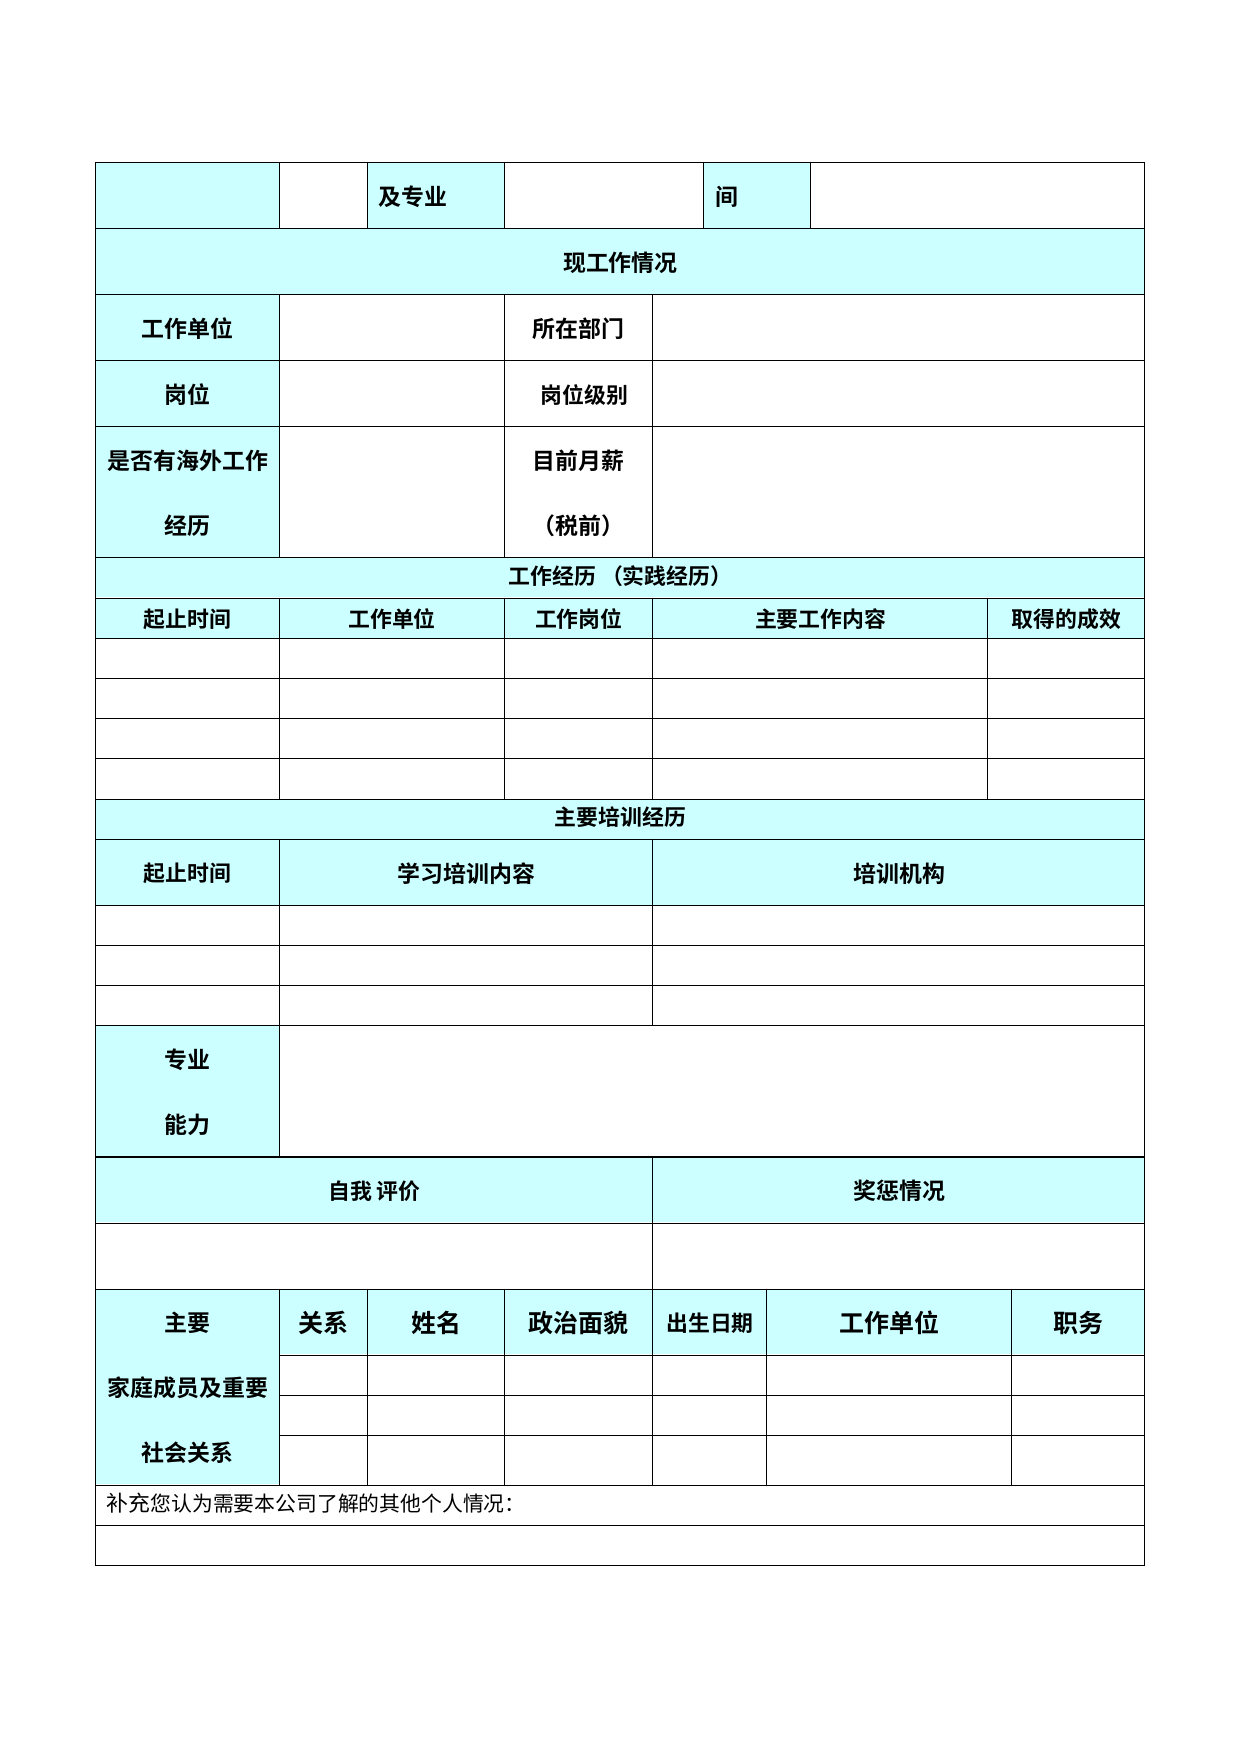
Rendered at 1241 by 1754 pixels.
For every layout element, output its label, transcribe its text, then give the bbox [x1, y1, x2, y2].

table_cell [811, 163, 1144, 228]
table_cell [96, 1526, 1144, 1565]
table_cell [988, 679, 1144, 718]
table_cell [280, 1436, 367, 1484]
table_cell 培训机构 [653, 840, 1144, 905]
table_cell [96, 759, 279, 798]
table_cell [280, 427, 504, 557]
table_cell [368, 1356, 504, 1395]
table_cell [280, 361, 504, 426]
table_cell 工作单位 [96, 295, 279, 360]
table_cell [653, 946, 1144, 985]
table_cell [280, 719, 504, 758]
table_cell 岗位 [96, 361, 279, 426]
table_cell [653, 361, 1144, 426]
table_cell [767, 1396, 1011, 1435]
table_cell [280, 295, 504, 360]
table_cell [96, 986, 279, 1025]
table_cell [505, 1436, 652, 1484]
table_cell [653, 295, 1144, 360]
table_cell [96, 679, 279, 718]
table_cell 自我 评价 [96, 1158, 652, 1222]
table_cell 后续学历及学位 [96, 163, 279, 228]
table_cell [653, 906, 1144, 945]
table_cell 工作岗位 [505, 599, 652, 638]
table_cell 职务 [1012, 1290, 1144, 1354]
table_cell 起止时间 [96, 840, 279, 905]
table_cell 政治面貌 [505, 1290, 652, 1354]
table_cell 目前月薪（税前） [505, 427, 652, 557]
table_cell 补充您认为需要本公司了解的其他个人情况： [96, 1486, 1144, 1525]
table_cell 取得的成效 [988, 599, 1144, 638]
table_cell [653, 1224, 1144, 1288]
table_cell [1012, 1356, 1144, 1395]
table_cell [505, 1396, 652, 1435]
table_cell 专业 能力 [96, 1026, 279, 1156]
table_cell [505, 163, 703, 228]
table_cell [505, 639, 652, 678]
table_cell [653, 639, 987, 678]
table_cell [505, 719, 652, 758]
table_cell [280, 759, 504, 798]
table_cell [767, 1356, 1011, 1395]
table_cell 工作单位 [280, 599, 504, 638]
table_cell 起止时间 [96, 599, 279, 638]
table_cell 岗位级别 [505, 361, 652, 426]
table_cell 现工作情况 [96, 229, 1144, 294]
table_cell 所在部门 [505, 295, 652, 360]
table_cell [280, 163, 367, 228]
table_cell [96, 1224, 652, 1288]
table_cell 工作经历 （实践经历） [96, 558, 1144, 597]
table_cell [1012, 1396, 1144, 1435]
table_cell 主要培训经历 [96, 800, 1144, 839]
table_cell [653, 427, 1144, 557]
table_cell 关系 [280, 1290, 367, 1354]
table_cell [653, 986, 1144, 1025]
table_cell [653, 1436, 766, 1484]
table_cell [653, 679, 987, 718]
table_cell [653, 1396, 766, 1435]
table_cell [96, 946, 279, 985]
table_cell [988, 759, 1144, 798]
table_cell 起止时间 [704, 163, 810, 228]
table_cell 主要工作内容 [653, 599, 987, 638]
table_cell [280, 1356, 367, 1395]
table_cell 奖惩情况 [653, 1158, 1144, 1222]
table_cell 毕业院校及专业 [368, 163, 504, 228]
table_cell 出生日期 [653, 1290, 766, 1354]
table_cell [653, 1356, 766, 1395]
table_cell [505, 759, 652, 798]
table_cell [767, 1436, 1011, 1484]
table_cell [988, 719, 1144, 758]
table_cell 姓名 [368, 1290, 504, 1354]
table_cell 学习培训内容 [280, 840, 652, 905]
table_cell [280, 639, 504, 678]
table_cell [988, 639, 1144, 678]
table_cell [280, 1396, 367, 1435]
table_cell [1012, 1436, 1144, 1484]
table_cell [653, 719, 987, 758]
table_cell [368, 1436, 504, 1484]
table_cell [280, 1026, 1144, 1156]
table_cell [96, 639, 279, 678]
table_cell [505, 679, 652, 718]
table_cell [96, 719, 279, 758]
table_cell 是否有海外工作经历 [96, 427, 279, 557]
table_cell 工作单位 [767, 1290, 1011, 1354]
table_cell [653, 759, 987, 798]
table_cell [280, 946, 652, 985]
table_cell [96, 906, 279, 945]
table_cell [368, 1396, 504, 1435]
table_cell [280, 679, 504, 718]
table_cell [280, 986, 652, 1025]
table_cell [280, 906, 652, 945]
table_cell [505, 1356, 652, 1395]
table_cell 主要 家庭成员及重要社会关系 [96, 1290, 279, 1484]
